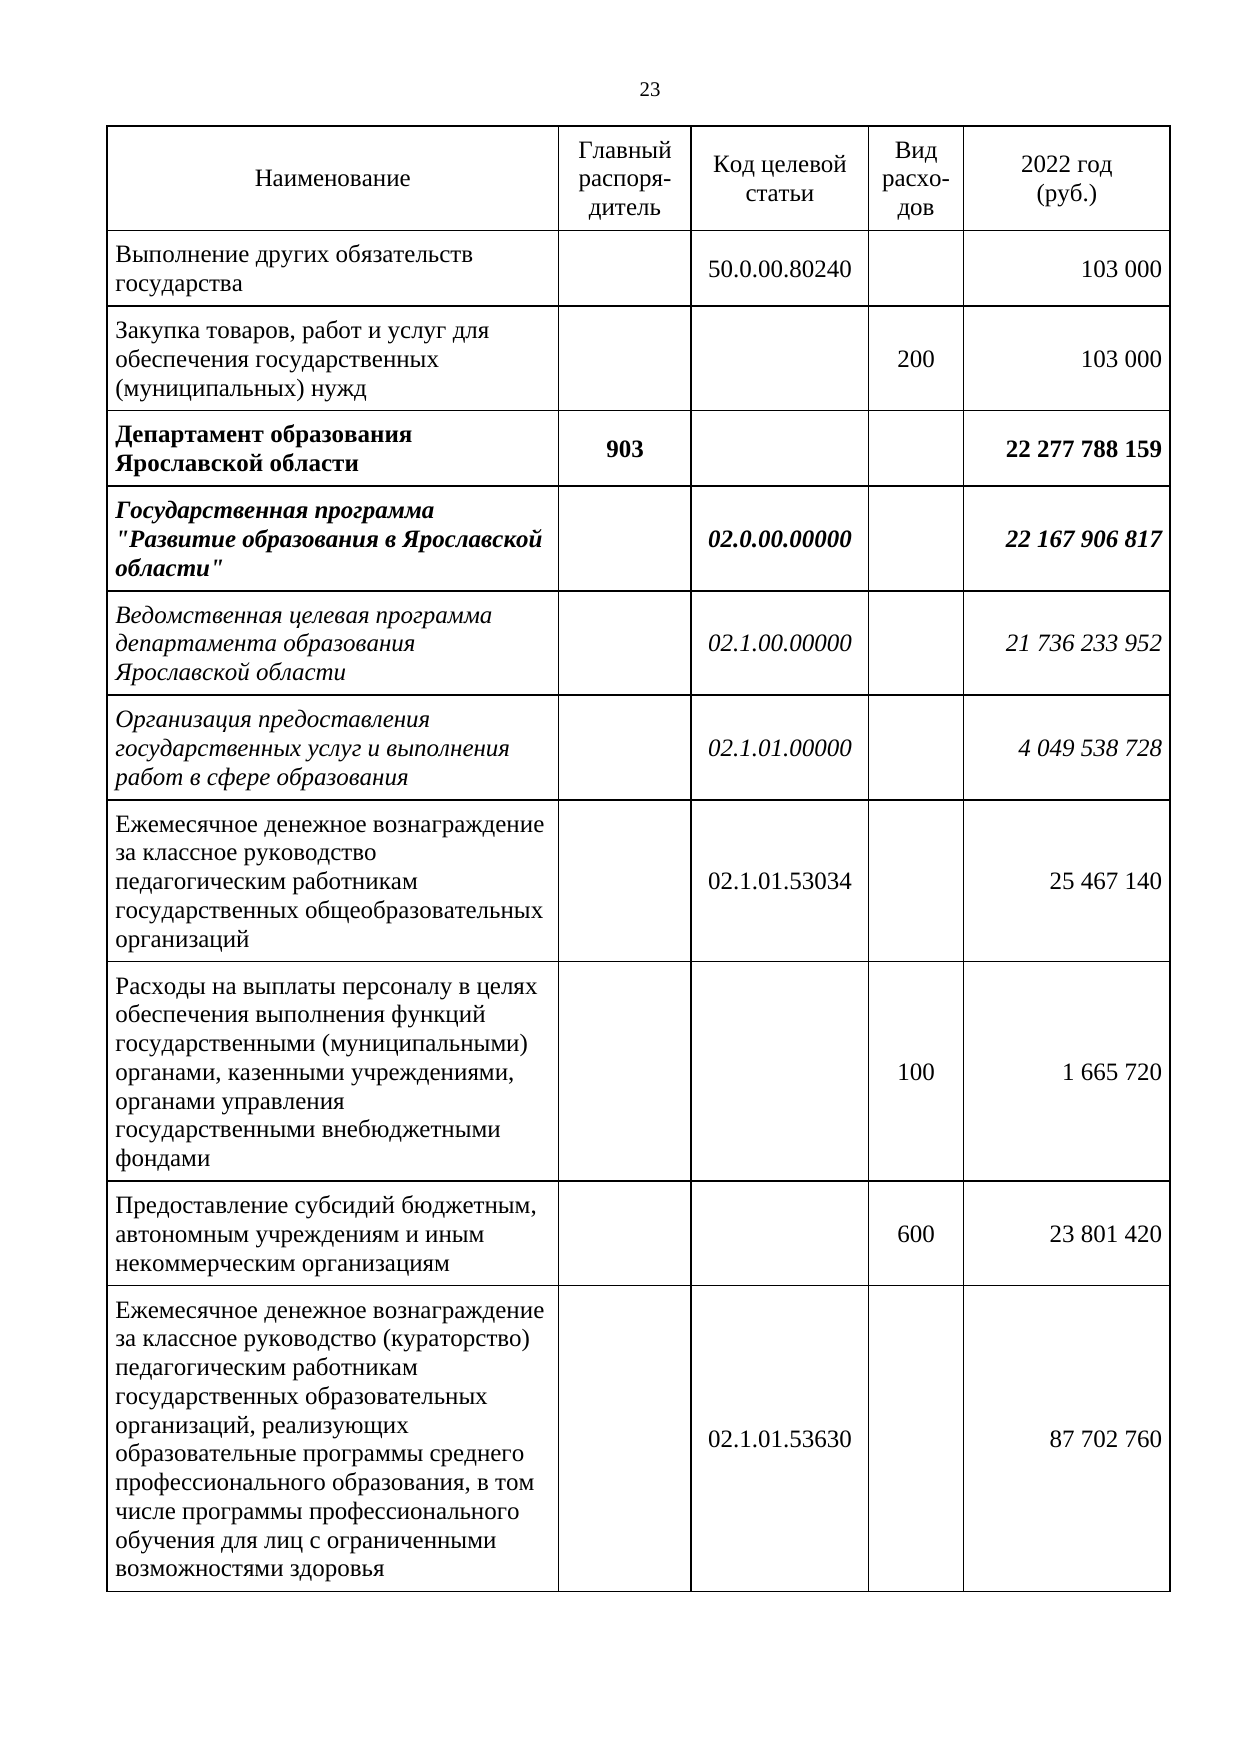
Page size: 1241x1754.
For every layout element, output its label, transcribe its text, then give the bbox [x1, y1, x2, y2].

table_cell 200 [869, 307, 963, 410]
table_cell 02.1.00.00000 [692, 592, 868, 694]
table_cell [559, 696, 690, 799]
table_cell [559, 1182, 690, 1285]
table_cell Ведомственная целевая программа департамента образования Ярославской области [108, 592, 558, 694]
table_cell 50.0.00.80240 [692, 231, 868, 305]
table_header [692, 127, 868, 229]
table_cell [869, 801, 963, 961]
table_cell [869, 411, 963, 485]
table_cell Выполнение других обязательств государства [108, 231, 558, 305]
table_cell [869, 231, 963, 305]
table_cell Предоставление субсидий бюджетным, автономным учреждениям и иным некоммерческим организациям [108, 1182, 558, 1285]
table_cell 87 702 760 [964, 1286, 1169, 1591]
table_cell 02.1.01.53034 [692, 801, 868, 961]
table_cell [692, 307, 868, 410]
table_cell Ежемесячное денежное вознаграждение за классное руководство педагогическим работникам государственных общеобразовательных организаций [108, 801, 558, 961]
table_cell [559, 1286, 690, 1591]
table_cell [692, 1182, 868, 1285]
table_cell Государственная программа "Развитие образования в Ярославской области" [108, 487, 558, 590]
table_cell 22 167 906 817 [964, 487, 1169, 590]
table_cell [559, 801, 690, 961]
table_cell 25 467 140 [964, 801, 1169, 961]
table_cell 02.1.01.53630 [692, 1286, 868, 1591]
table_cell Организация предоставления государственных услуг и выполнения работ в сфере образования [108, 696, 558, 799]
table_cell Расходы на выплаты персоналу в целях обеспечения выполнения функций государственными (муниципальными) органами, казенными учреждениями, органами управления государственными внебюджетными фондами [108, 962, 558, 1180]
table_cell 23 801 420 [964, 1182, 1169, 1285]
table_cell 100 [869, 962, 963, 1180]
table_cell 02.1.01.00000 [692, 696, 868, 799]
table_cell 4 049 538 728 [964, 696, 1169, 799]
table_cell [869, 696, 963, 799]
table_header [869, 127, 963, 229]
table_cell Закупка товаров, работ и услуг для обеспечения государственных (муниципальных) нужд [108, 307, 558, 410]
table_cell [869, 1286, 963, 1591]
table_cell 02.0.00.00000 [692, 487, 868, 590]
table_cell [559, 592, 690, 694]
table_cell 21 736 233 952 [964, 592, 1169, 694]
table_cell [559, 231, 690, 305]
table_header [964, 127, 1169, 229]
table_cell 103 000 [964, 307, 1169, 410]
table_header [559, 127, 690, 229]
table_cell [559, 307, 690, 410]
table_cell [559, 962, 690, 1180]
table_cell 600 [869, 1182, 963, 1285]
table_cell [692, 411, 868, 485]
table_cell 1 665 720 [964, 962, 1169, 1180]
table_cell Департамент образования Ярославской области [108, 411, 558, 485]
table_cell 103 000 [964, 231, 1169, 305]
table_cell [559, 487, 690, 590]
table_cell 22 277 788 159 [964, 411, 1169, 485]
table_header [108, 127, 558, 229]
table_cell 903 [559, 411, 690, 485]
table_cell [869, 592, 963, 694]
table_cell [869, 487, 963, 590]
table_cell [692, 962, 868, 1180]
table_cell Ежемесячное денежное вознаграждение за классное руководство (кураторство) педагогическим работникам государственных образовательных организаций, реализующих образовательные программы среднего профессионального образования, в том числе программы профессионального обучения для лиц с ограниченными возможностями здоровья [108, 1286, 558, 1591]
